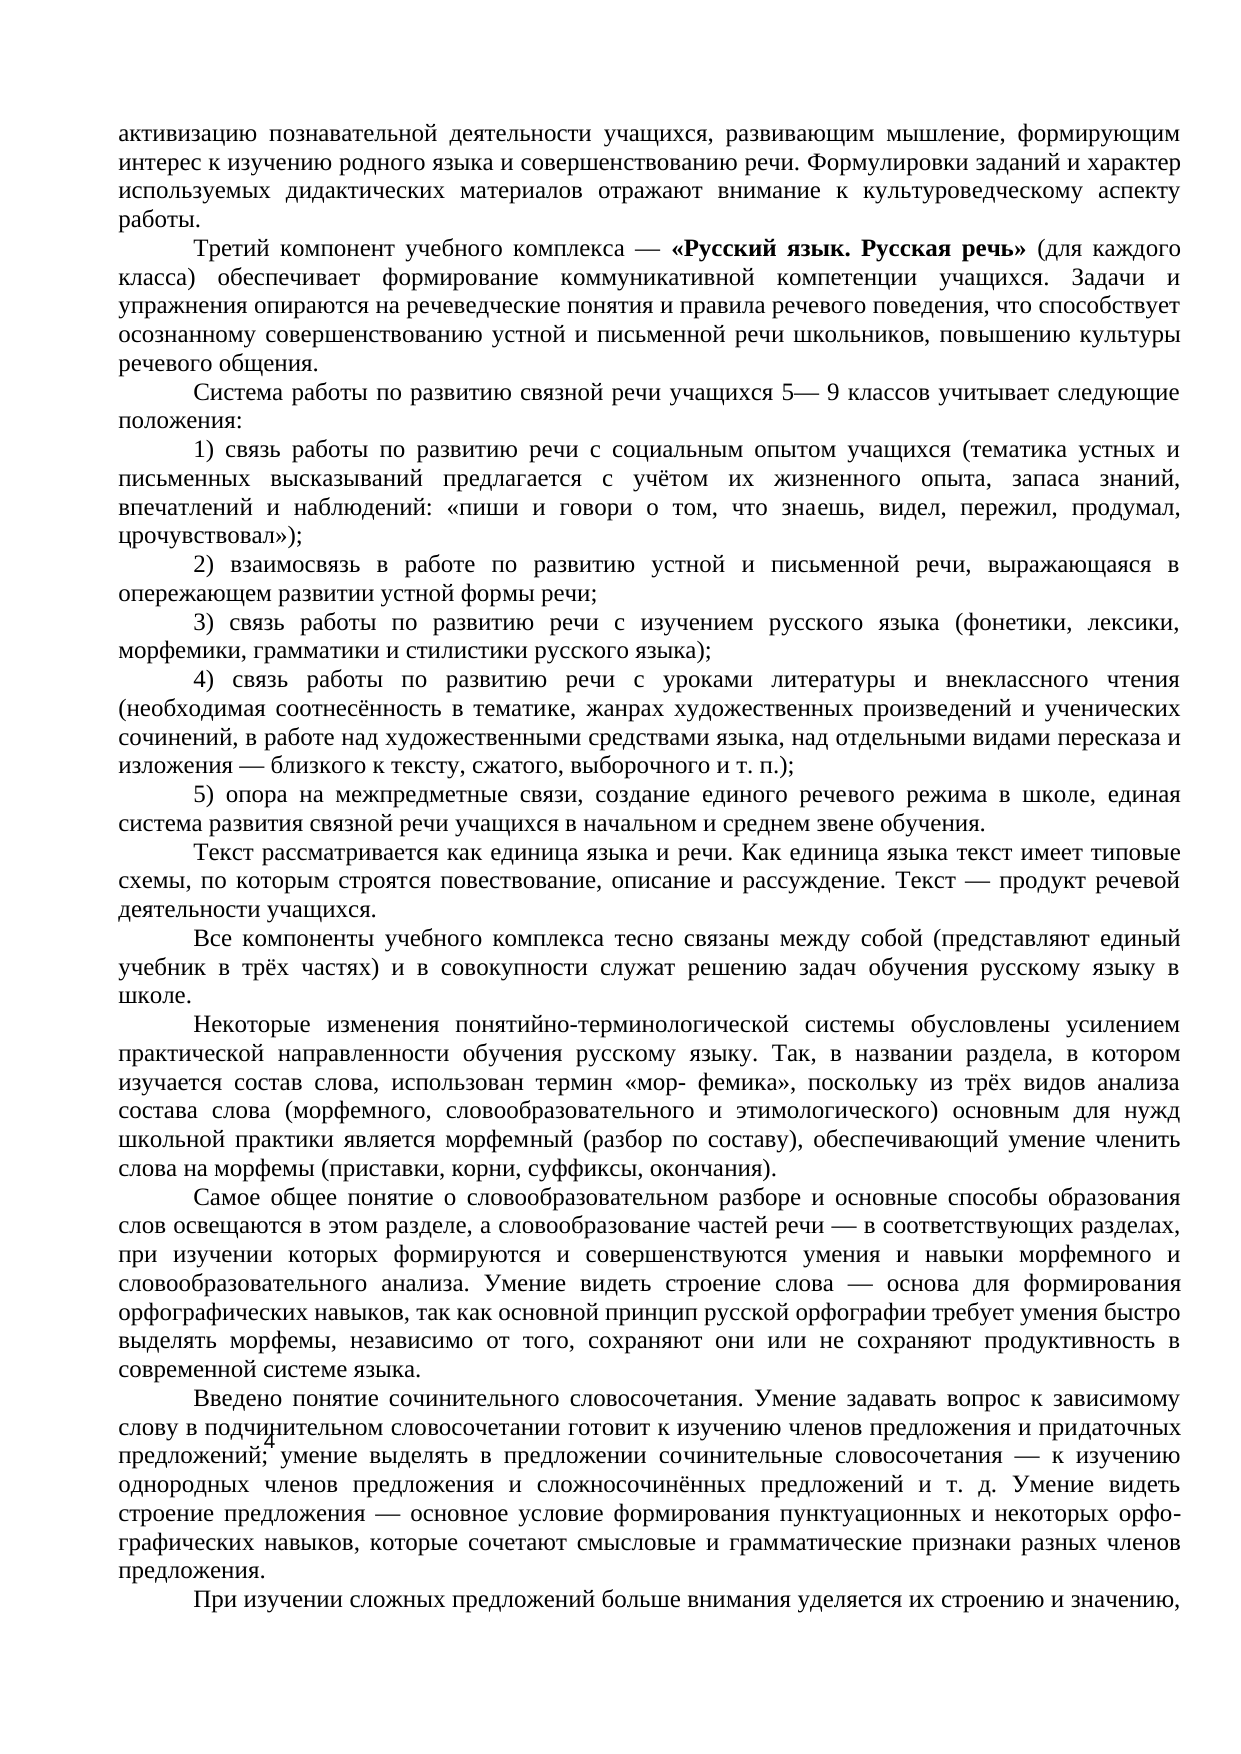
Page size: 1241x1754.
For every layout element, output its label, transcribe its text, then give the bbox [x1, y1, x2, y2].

text 5) опора на межпредметные связи, создание единого речевого режима в школе, единая система развития связной речи учащихся в начальном и среднем звене обучения. [118, 779, 1181, 837]
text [118, 1584, 1181, 1613]
text 1) связь работы по развитию речи с социальным опытом учащихся (тематика устных и письменных высказываний предлагается с учётом их жизненного опыта, запаса знаний, впечатлений и наблюдений: «пиши и говори о том, что знаешь, видел, пережил, продумал, црочувствовал»); [118, 434, 1181, 549]
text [118, 118, 1181, 233]
text Третий компонент учебного комплекса — «Русский язык. Русская речь» (для каждого класса) обеспечивает формирование коммуникативной компетенции учащихся. Задачи и упражнения опираются на речеведческие понятия и правила речевого поведения, что способствует осознанному совершенствованию устной и письменной речи школьников, повышению культуры речевого общения. [118, 233, 1181, 377]
text 2) взаимосвязь в работе по развитию устной и письменной речи, выражающаяся в опережающем развитии устной формы речи; [118, 549, 1181, 607]
text 3) связь работы по развитию речи с изучением русского языка (фонетики, лексики, морфемики, грамматики и стилистики русского языка); [118, 607, 1181, 664]
text Система работы по развитию связной речи учащихся 5— 9 классов учитывает следующие положения: [118, 377, 1181, 434]
text 4) связь работы по развитию речи с уроками литературы и внеклассного чтения (необходимая соотнесённость в тематике, жанрах художественных произведений и ученических сочинений, в работе над художественными средствами языка, над отдельными видами пересказа и изложения — близкого к тексту, сжатого, выборочного и т. п.); [118, 664, 1181, 779]
text Текст рассматривается как единица языка и речи. Как единица языка текст имеет типовые схемы, по которым строятся повествование, описание и рассуждение. Текст — продукт речевой деятельности учащихся. [118, 837, 1181, 923]
text Некоторые изменения понятийно-терминологической системы обусловлены усилением практической направленности обучения русскому языку. Так, в названии раздела, в котором изучается состав слова, использован термин «мор- фемика», поскольку из трёх видов анализа состава слова (морфемного, словообразовательного и этимологического) основным для нужд школьной практики является морфемный (разбор по составу), обеспечивающий умение членить слова на морфемы (приставки, корни, суффиксы, окончания). [118, 1009, 1181, 1182]
text Все компоненты учебного комплекса тесно связаны между собой (представляют единый учебник в трёх частях) и в совокупности служат решению задач обучения русскому языку в школе. [118, 923, 1181, 1009]
text Введено понятие сочинительного словосочетания. Умение задавать вопрос к зависимому слову в подчинительном словосочетании готовит к изучению членов предложения и придаточных предложений; умение выделять в предложении сочинительные словосочетания — к изучению однородных членов предложения и сложносочинённых предложений и т. д. Умение видеть строение предложения — основное условие формирования пунктуационных и некоторых орфографических навыков, которые сочетают смысловые и грамматические признаки разных членов предложения. [118, 1383, 1181, 1584]
text Самое общее понятие о словообразовательном разборе и основные способы образования слов освещаются в этом разделе, а словообразование частей речи — в соответствующих разделах, при изучении которых формируются и совершенствуются умения и навыки морфемного и словообразовательного анализа. Умение видеть строение слова — основа для формирования орфографических навыков, так как основной принцип русской орфографии требует умения быстро выделять морфемы, независимо от того, сохраняют они или не сохраняют продуктивность в современной системе языка. [118, 1182, 1181, 1383]
